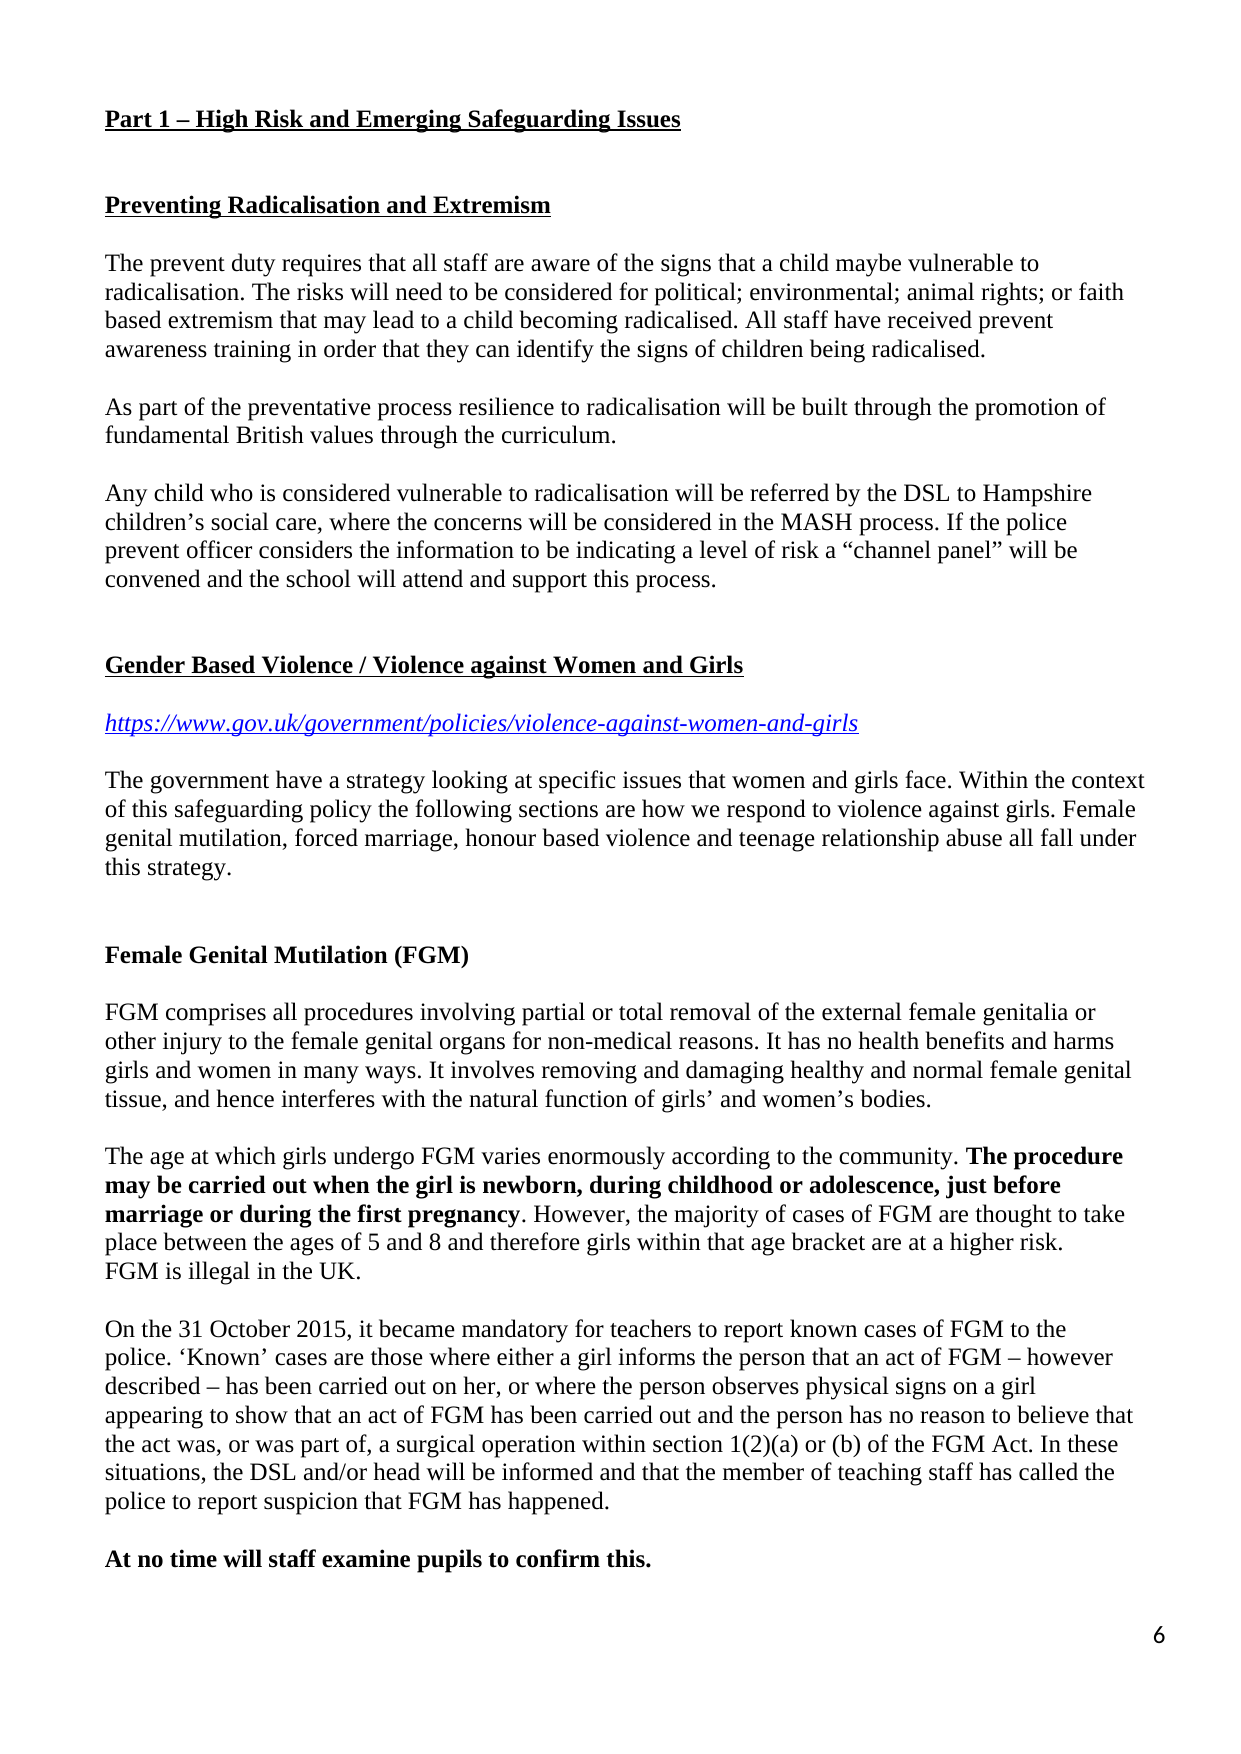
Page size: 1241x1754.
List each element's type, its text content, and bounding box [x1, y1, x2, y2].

subtitle Gender Based Violence / Violence against Women and Girls [75, 651, 1165, 679]
text https://www.gov.uk/government/policies/violence-against-women-and-girls [75, 708, 1165, 737]
text On the 31 October 2015, it became mandatory for teachers to report known cases of FGM to the police. ‘Known’ cases are those where either a girl informs the person that an act of FGM – however described – has been carried out on her, or where the person observes physical signs on a girl appearing to show that an act of FGM has been carried out and the person has no reason to believe that the act was, or was part of, a surgical operation within section 1(2)(a) or (b) of the FGM Act. In these situations, the DSL and/or head will be informed and that the member of teaching staff has called the police to report suspicion that FGM has happened. [104, 1314, 1138, 1515]
subtitle Preventing Radicalisation and Extremism [75, 191, 1165, 219]
text FGM is illegal in the UK. [104, 1256, 1138, 1285]
text At no time will staff examine pupils to confirm this. [104, 1544, 1138, 1572]
text The prevent duty requires that all staff are aware of the signs that a child maybe vulnerable to radicalisation. The risks will need to be considered for political; environmental; animal rights; or faith based extremism that may lead to a child becoming radicalised. All staff have received prevent awareness training in order that they can identify the signs of children being radicalised. [104, 248, 1138, 363]
text The age at which girls undergo FGM varies enormously according to the community. The procedure may be carried out when the girl is newborn, during childhood or adolescence, just before marriage or during the first pregnancy. However, the majority of cases of FGM are thought to take place between the ages of 5 and 8 and therefore girls within that age bracket are at a higher risk. [104, 1141, 1138, 1256]
text FGM comprises all procedures involving partial or total removal of the external female genitalia or other injury to the female genital organs for non-medical reasons. It has no health benefits and harms girls and women in many ways. It involves removing and damaging healthy and normal female genital tissue, and hence interferes with the natural function of girls’ and women’s bodies. [104, 997, 1138, 1112]
subtitle Female Genital Mutilation (FGM) [75, 940, 1165, 969]
text Part 1 – High Risk and Emerging Safeguarding Issues [75, 104, 1138, 133]
text As part of the preventative process resilience to radicalisation will be built through the promotion of fundamental British values through the curriculum. [104, 392, 1138, 449]
text Any child who is considered vulnerable to radicalisation will be referred by the DSL to Hampshire children’s social care, where the concerns will be considered in the MASH process. If the police prevent officer considers the information to be indicating a level of risk a “channel panel” will be convened and the school will attend and support this process. [104, 478, 1138, 593]
text The government have a strategy looking at specific issues that women and girls face. Within the context of this safeguarding policy the following sections are how we respond to violence against girls. Female genital mutilation, forced marriage, honour based violence and teenage relationship abuse all fall under this strategy. [104, 766, 1165, 881]
